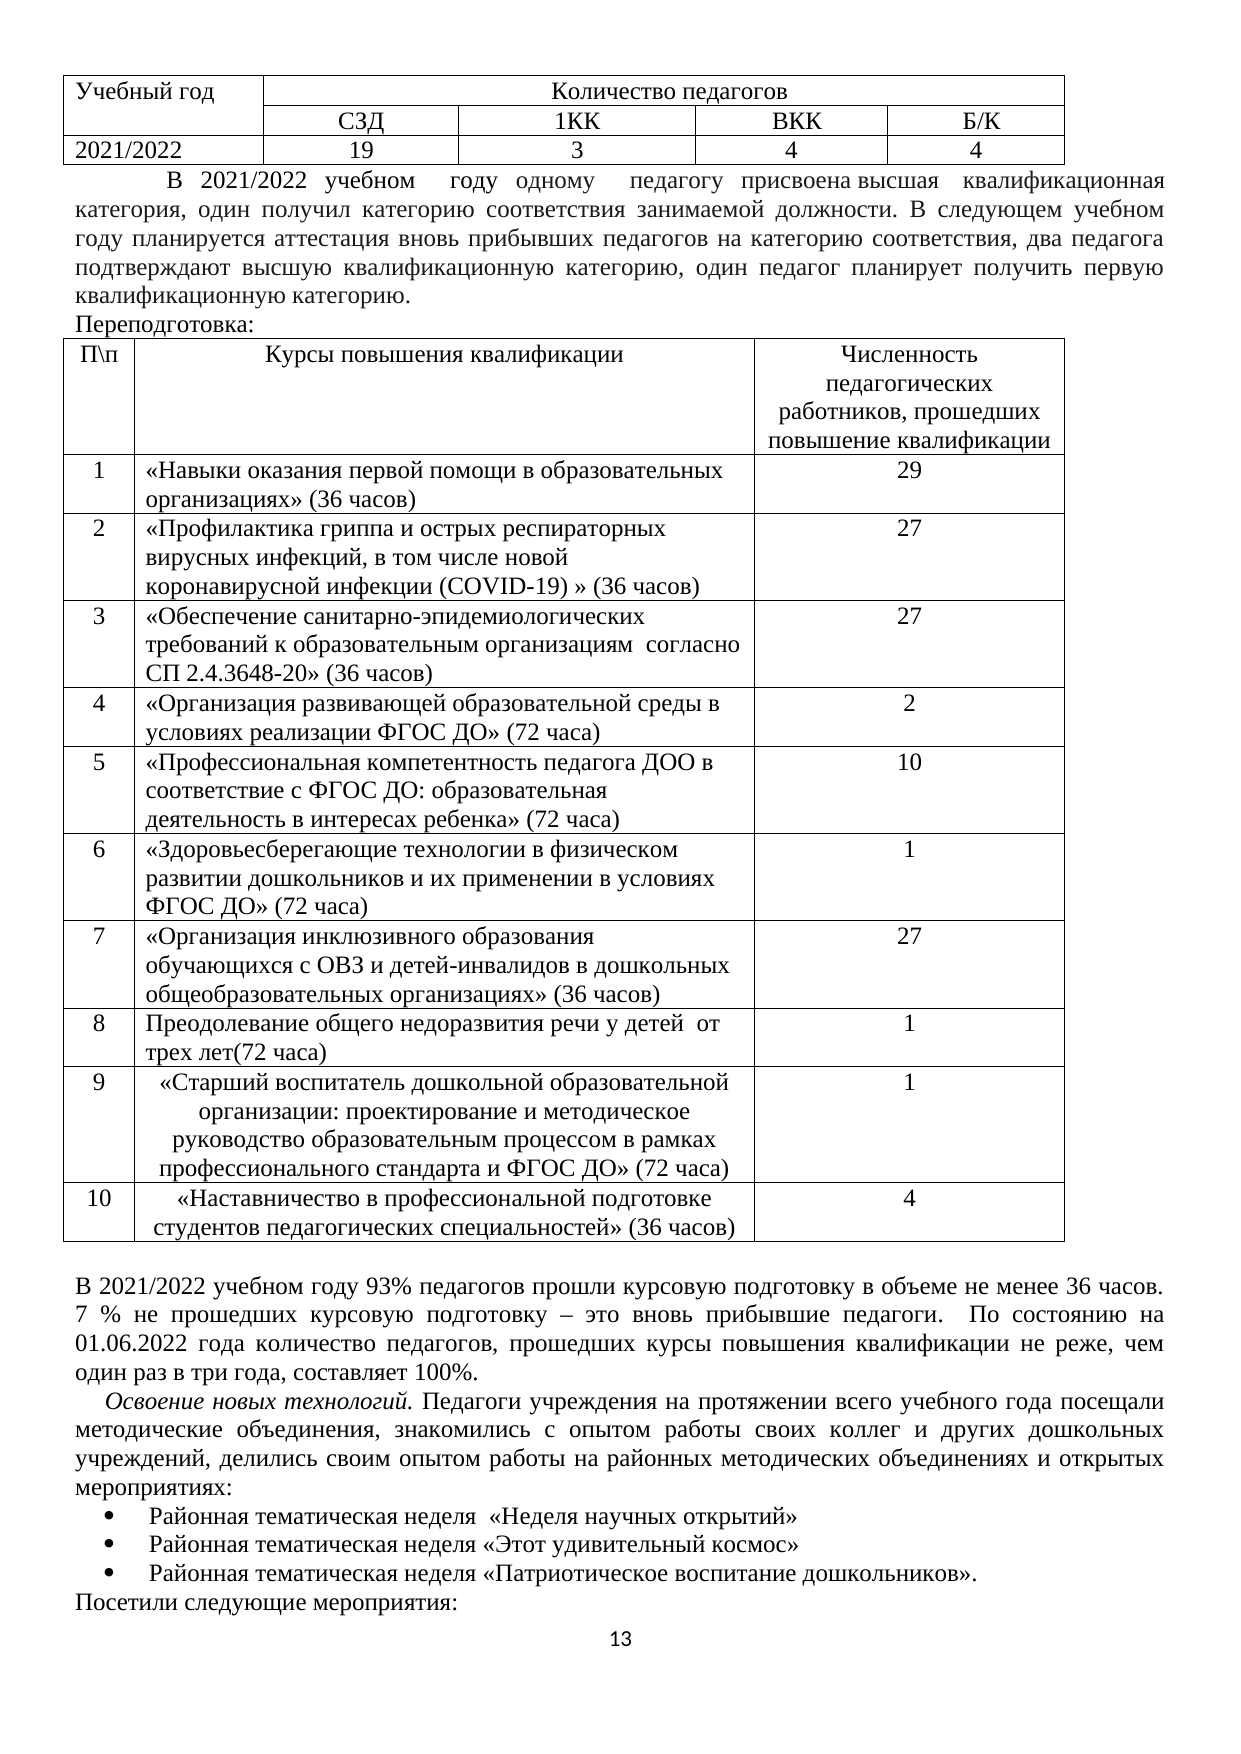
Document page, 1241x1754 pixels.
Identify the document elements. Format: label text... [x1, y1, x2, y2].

table_cell СЗД [264, 106, 458, 134]
list Районная тематическая неделя «Патриотическое воспитание дошкольников». [104, 1558, 1165, 1587]
table_cell «Организация развивающей образовательной среды в условиях реализации ФГОС ДО» (72 часа) [506, 688, 754, 746]
table_cell Преодолевание общего недоразвития речи у детей от трех лет(72 часа) [135, 1009, 754, 1066]
table_header Курсы повышения квалификации [135, 339, 754, 454]
list Районная тематическая неделя «Этот удивительный космос» [104, 1529, 1165, 1558]
table_cell 2 [755, 688, 1064, 746]
table_cell «Профилактика гриппа и острых респираторных вирусных инфекций, в том числе новой коронавирусной инфекции (COVID-19) » (36 часов) [135, 514, 754, 600]
text Посетили следующие мероприятия: [75, 1587, 1165, 1616]
table_cell Б/К [888, 106, 1064, 134]
table_cell 3 [459, 136, 695, 164]
table_cell 27 [755, 514, 1064, 600]
table_cell 9 [64, 1067, 134, 1182]
table_cell «Профессиональная компетентность педагога ДОО в соответствие с ФГОС ДО: образовательная деятельность в интересах ребенка» (72 часа) [135, 747, 754, 833]
table_cell 1 [755, 834, 1064, 920]
table_cell ВКК [696, 106, 887, 134]
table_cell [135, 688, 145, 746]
table_cell 27 [755, 601, 1064, 687]
table_cell 8 [64, 1009, 134, 1066]
table_cell «Навыки оказания первой помощи в образовательных организациях» (36 часов) [135, 455, 754, 512]
table_cell 4 [696, 136, 887, 164]
table_cell 19 [264, 136, 458, 164]
table_header Количество педагогов [264, 76, 1064, 105]
table_cell «Здоровьесберегающие технологии в физическом развитии дошкольников и их применении в условиях ФГОС ДО» (72 часа) [135, 834, 754, 920]
table_cell 5 [64, 747, 134, 833]
table_cell 3 [64, 601, 134, 687]
table_cell «Организация инклюзивного образования обучающихся с ОВЗ и детей-инвалидов в дошкольных общеобразовательных организациях» (36 часов) [135, 921, 754, 1007]
table_cell 4 [755, 1183, 1064, 1241]
table_cell «Обеспечение санитарно-эпидемиологических требований к образовательным организациям согласно СП 2.4.3648-20» (36 часов) [135, 601, 754, 687]
text Переподготовка: [75, 309, 1165, 338]
table_cell «Старший воспитатель дошкольной образовательной организации: проектирование и методическое руководство образовательным процессом в рамках профессионального стандарта и ФГОС ДО» (72 часа) [135, 1067, 754, 1182]
table_cell 1 [755, 1067, 1064, 1182]
table_cell 7 [64, 921, 134, 1007]
table_cell 4 [64, 688, 134, 746]
table_cell 10 [755, 747, 1064, 833]
list Районная тематическая неделя «Неделя научных открытий» [104, 1501, 1165, 1529]
table_cell 1 [755, 1009, 1064, 1066]
text В 2021/2022 учебном году одному педагогу присвоена высшая квалификационная категория, один получил категорию соответствия занимаемой должности. В следующем учебном году планируется аттестация вновь прибывших педагогов на категорию соответствия, два педагога подтверждают высшую квалификационную категорию, один педагог планирует получить первую квалификационную категорию. [75, 165, 1165, 309]
text В 2021/2022 учебном году 93% педагогов прошли курсовую подготовку в объеме не менее 36 часов. 7 % не прошедших курсовую подготовку – это вновь прибывшие педагоги. По состоянию на 01.06.2022 года количество педагогов, прошедших курсы повышения квалификации не реже, чем один раз в три года, составляет 100%. [75, 1271, 1165, 1386]
table_header Учебный год [64, 76, 263, 134]
table_header П\п [64, 339, 134, 454]
table_cell 4 [888, 136, 1064, 164]
table_cell 10 [64, 1183, 134, 1241]
table_cell 1 [64, 455, 134, 512]
table_header Численность педагогических работников, прошедших повышение квалификации [755, 339, 1064, 454]
table_cell 2 [64, 514, 134, 600]
text Освоение новых технологий. Педагоги учреждения на протяжении всего учебного года посещали методические объединения, знакомились с опытом работы своих коллег и других дошкольных учреждений, делились своим опытом работы на районных методических объединениях и открытых мероприятиях: [75, 1386, 1165, 1501]
table_cell 27 [755, 921, 1064, 1007]
table_cell 2021/2022 [64, 136, 263, 164]
table_cell «Наставничество в профессиональной подготовке студентов педагогических специальностей» (36 часов) [135, 1183, 754, 1241]
table_cell 6 [64, 834, 134, 920]
table_cell 1КК [459, 106, 695, 134]
table_cell 29 [755, 455, 1064, 512]
